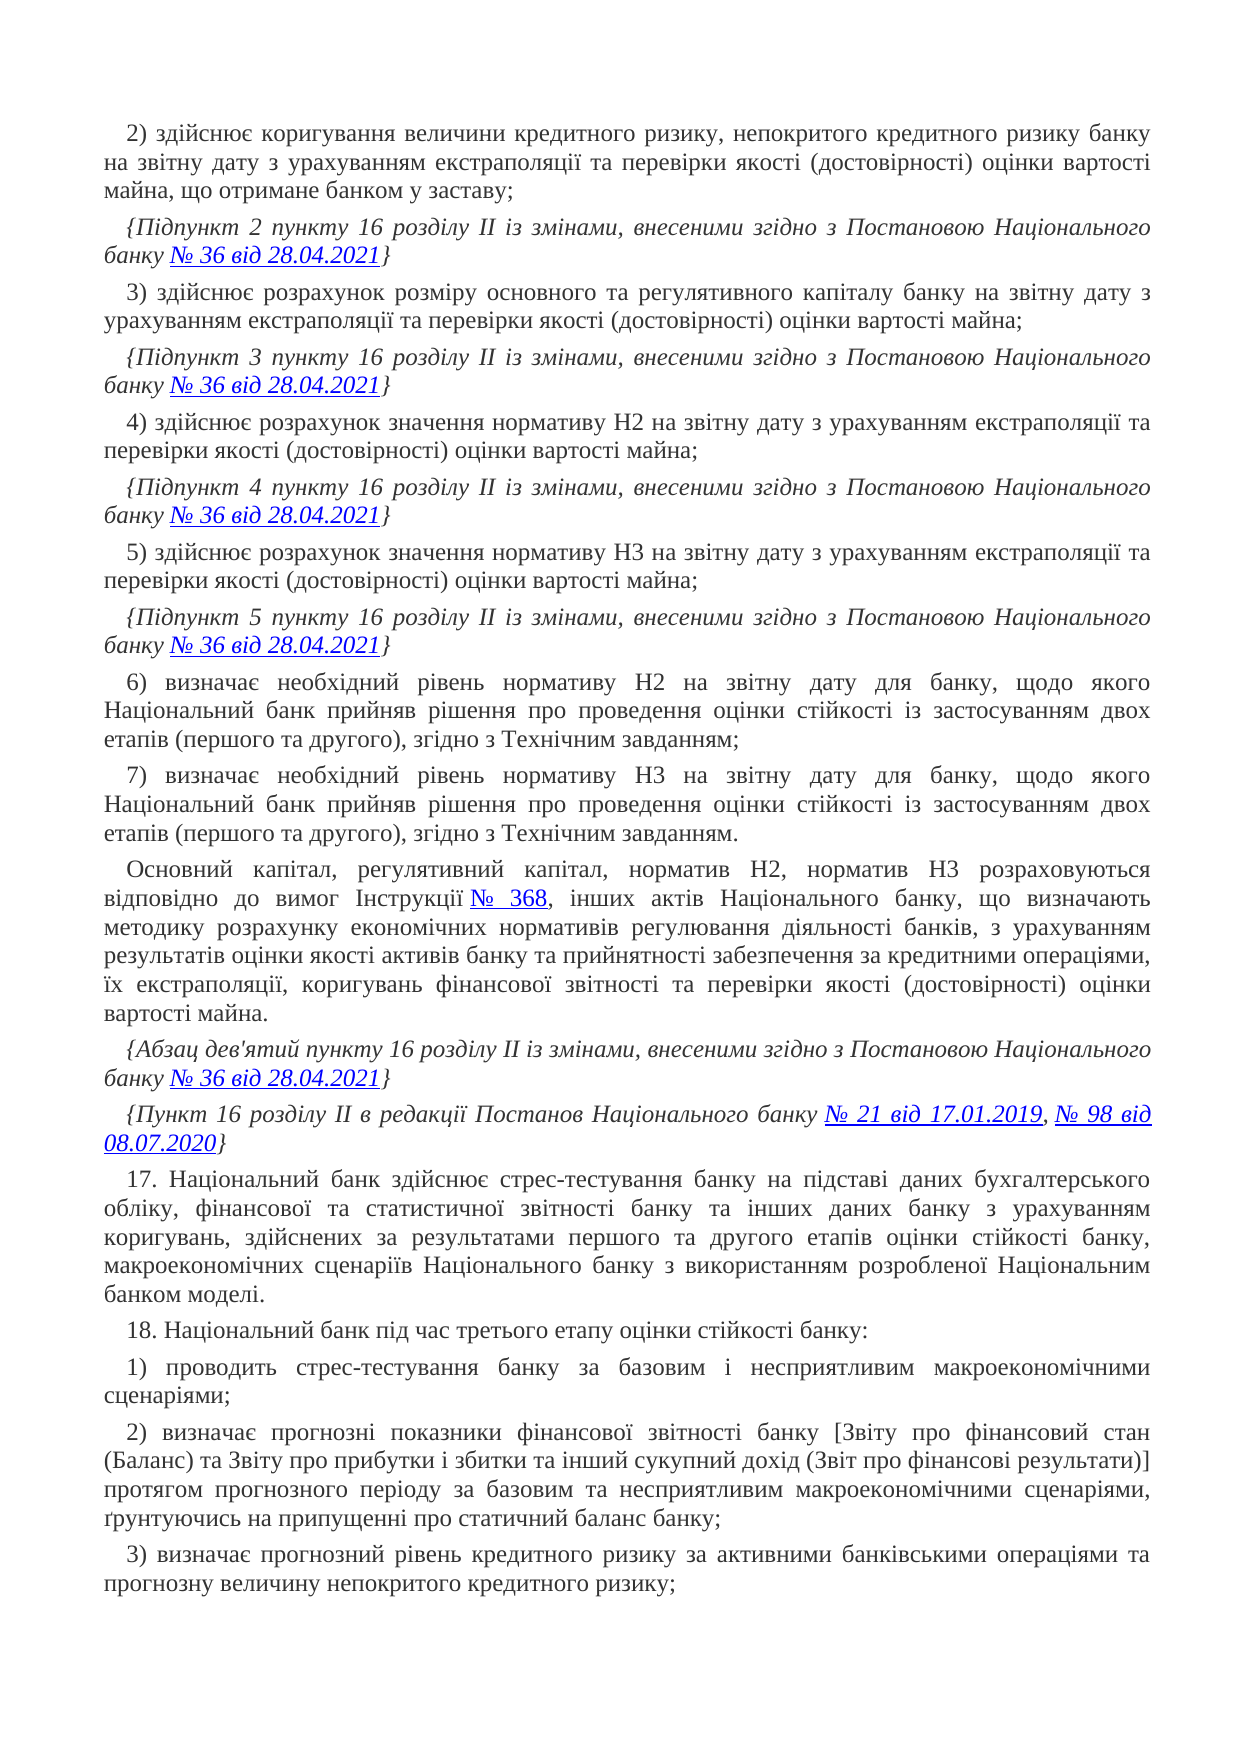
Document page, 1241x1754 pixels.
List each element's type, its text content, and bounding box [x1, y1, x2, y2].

text 3) здійснює розрахунок розміру основного та регулятивного капіталу банку на звітну дату з урахуванням екстраполяції та перевірки якості (достовірності) оцінки вартості майна; [103, 277, 1152, 334]
text 4) здійснює розрахунок значення нормативу Н2 на звітну дату з урахуванням екстраполяції та перевірки якості (достовірності) оцінки вартості майна; [103, 407, 1152, 464]
text 7) визначає необхідний рівень нормативу Н3 на звітну дату для банку, щодо якого Національний банк прийняв рішення про проведення оцінки стійкості із застосуванням двох етапів (першого та другого), згідно з Технічним завданням. [103, 761, 1152, 847]
text 1) проводить стрес-тестування банку за базовим і несприятливим макроекономічними сценаріями; [103, 1352, 1152, 1409]
text {Підпункт 3 пункту 16 розділу II із змінами, внесеними згідно з Постановою Національного банку № 36 від 28.04.2021} [103, 342, 1152, 399]
text Основний капітал, регулятивний капітал, норматив Н2, норматив Н3 розраховуються відповідно до вимог Інструкції № 368, інших актів Національного банку, що визначають методику розрахунку економічних нормативів регулювання діяльності банків, з урахуванням результатів оцінки якості активів банку та прийнятності забезпечення за кредитними операціями, їх екстраполяції, коригувань фінансової звітності та перевірки якості (достовірності) оцінки вартості майна. [103, 854, 1152, 1027]
text 2) здійснює коригування величини кредитного ризику, непокритого кредитного ризику банку на звітну дату з урахуванням екстраполяції та перевірки якості (достовірності) оцінки вартості майна, що отримане банком у заставу; [103, 118, 1152, 204]
text 6) визначає необхідний рівень нормативу Н2 на звітну дату для банку, щодо якого Національний банк прийняв рішення про проведення оцінки стійкості із застосуванням двох етапів (першого та другого), згідно з Технічним завданням; [103, 667, 1152, 753]
text 3) визначає прогнозний рівень кредитного ризику за активними банківськими операціями та прогнозну величину непокритого кредитного ризику; [103, 1539, 1152, 1597]
text 18. Національний банк під час третього етапу оцінки стійкості банку: [103, 1316, 1152, 1344]
text {Підпункт 4 пункту 16 розділу II із змінами, внесеними згідно з Постановою Національного банку № 36 від 28.04.2021} [103, 472, 1152, 529]
text {Пункт 16 розділу II в редакції Постанов Національного банку № 21 від 17.01.2019, № 98 від 08.07.2020} [103, 1099, 1152, 1157]
text 17. Національний банк здійснює стрес-тестування банку на підставі даних бухгалтерського обліку, фінансової та статистичної звітності банку та інших даних банку з урахуванням коригувань, здійснених за результатами першого та другого етапів оцінки стійкості банку, макроекономічних сценаріїв Національного банку з використанням розробленої Національним банком моделі. [103, 1164, 1152, 1308]
text 2) визначає прогнозні показники фінансової звітності банку [Звіту про фінансовий стан (Баланс) та Звіту про прибутки і збитки та інший сукупний дохід (Звіт про фінансові результати)] протягом прогнозного періоду за базовим та несприятливим макроекономічними сценаріями, ґрунтуючись на припущенні про статичний баланс банку; [103, 1417, 1152, 1532]
text {Підпункт 5 пункту 16 розділу II із змінами, внесеними згідно з Постановою Національного банку № 36 від 28.04.2021} [103, 602, 1152, 659]
text {Абзац дев'ятий пункту 16 розділу II із змінами, внесеними згідно з Постановою Національного банку № 36 від 28.04.2021} [103, 1034, 1152, 1092]
text 5) здійснює розрахунок значення нормативу Н3 на звітну дату з урахуванням екстраполяції та перевірки якості (достовірності) оцінки вартості майна; [103, 537, 1152, 594]
text {Підпункт 2 пункту 16 розділу II із змінами, внесеними згідно з Постановою Національного банку № 36 від 28.04.2021} [103, 212, 1152, 269]
